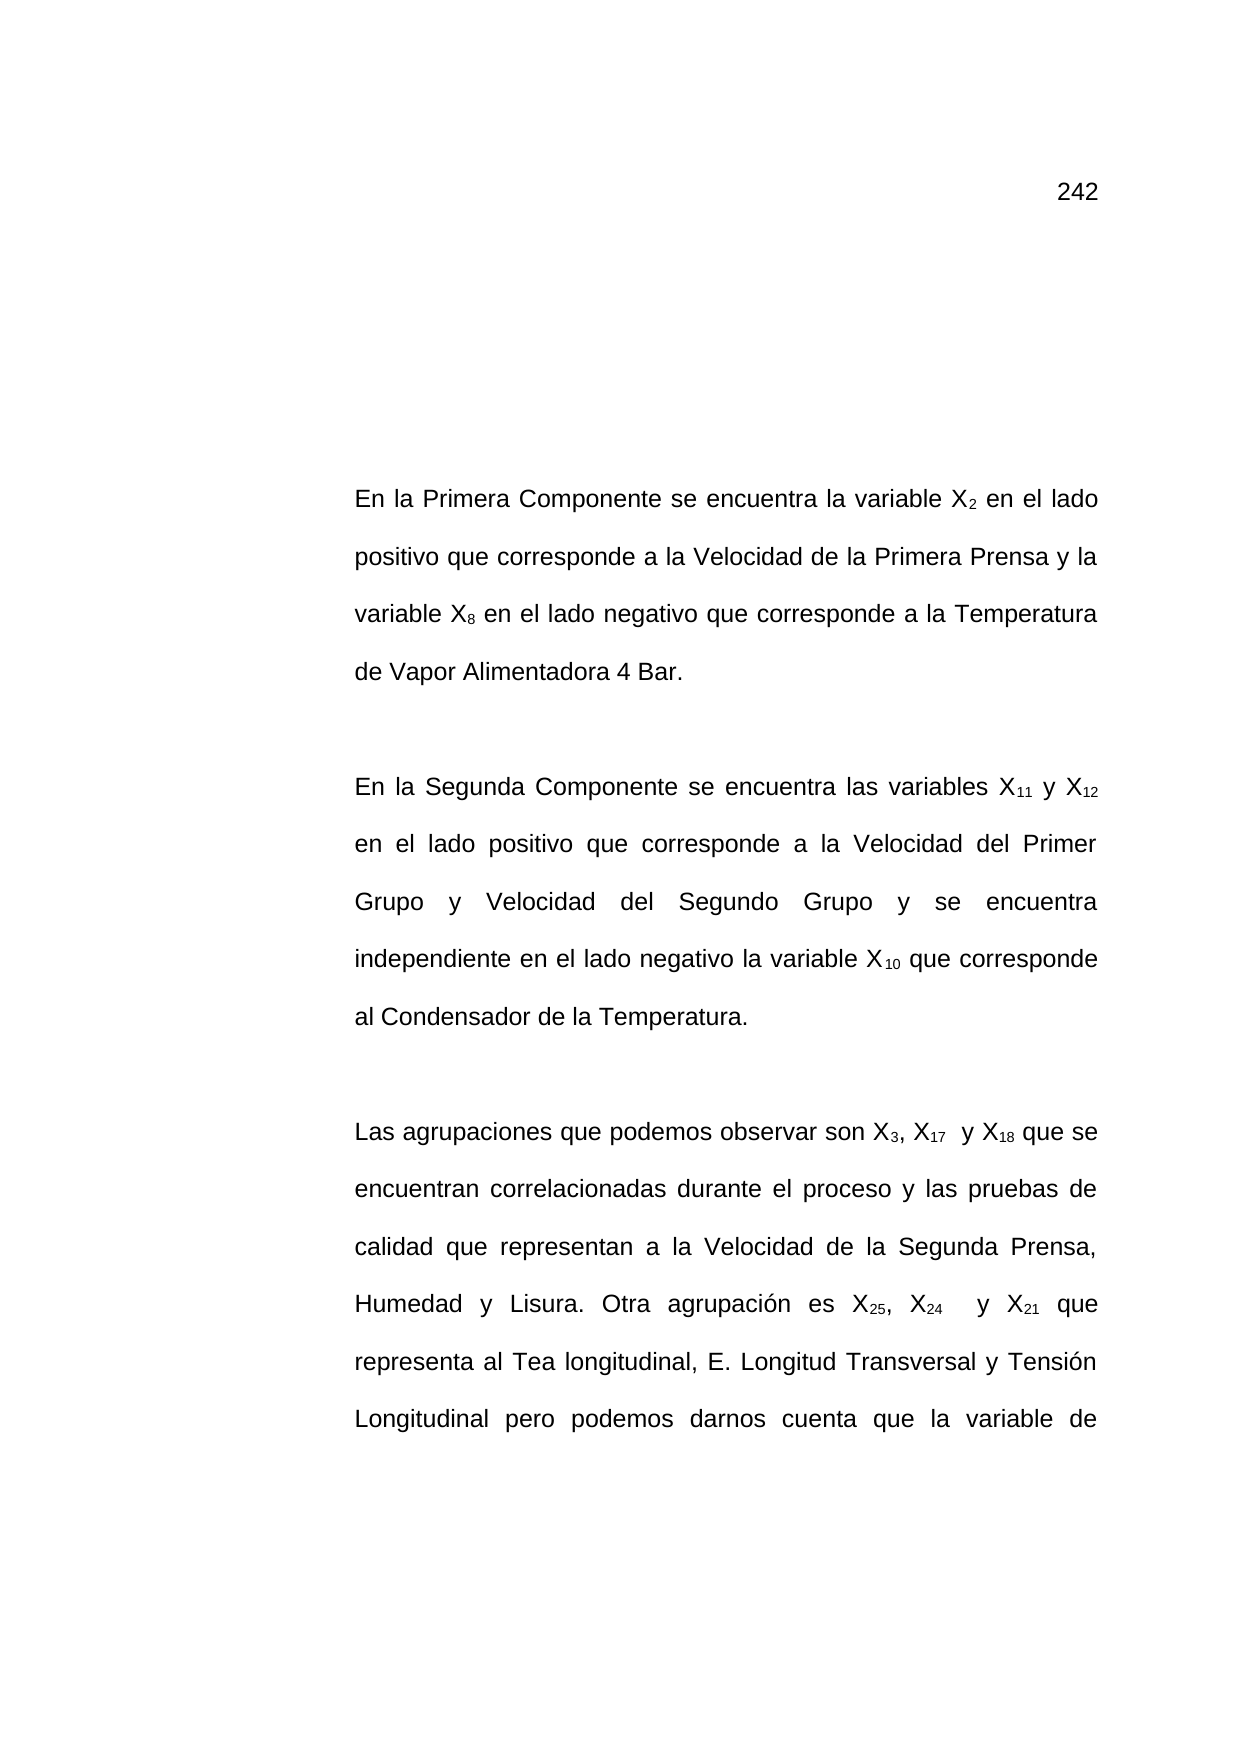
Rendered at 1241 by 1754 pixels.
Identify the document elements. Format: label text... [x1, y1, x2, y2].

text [354, 1117, 1098, 1433]
text En la Segunda Componente se encuentra las variables X11 y X12 en el lado positivo que corresponde a la Velocidad del Primer Grupo y Velocidad del Segundo Grupo y se encuentra independiente en el lado negativo la variable X10 que corresponde al Condensador de la Temperatura. [354, 772, 1098, 1030]
text En la Primera Componente se encuentra la variable X2 en el lado positivo que corresponde a la Velocidad de la Primera Prensa y la variable X8 en el lado negativo que corresponde a la Temperatura de Vapor Alimentadora 4 Bar. [354, 484, 1098, 685]
